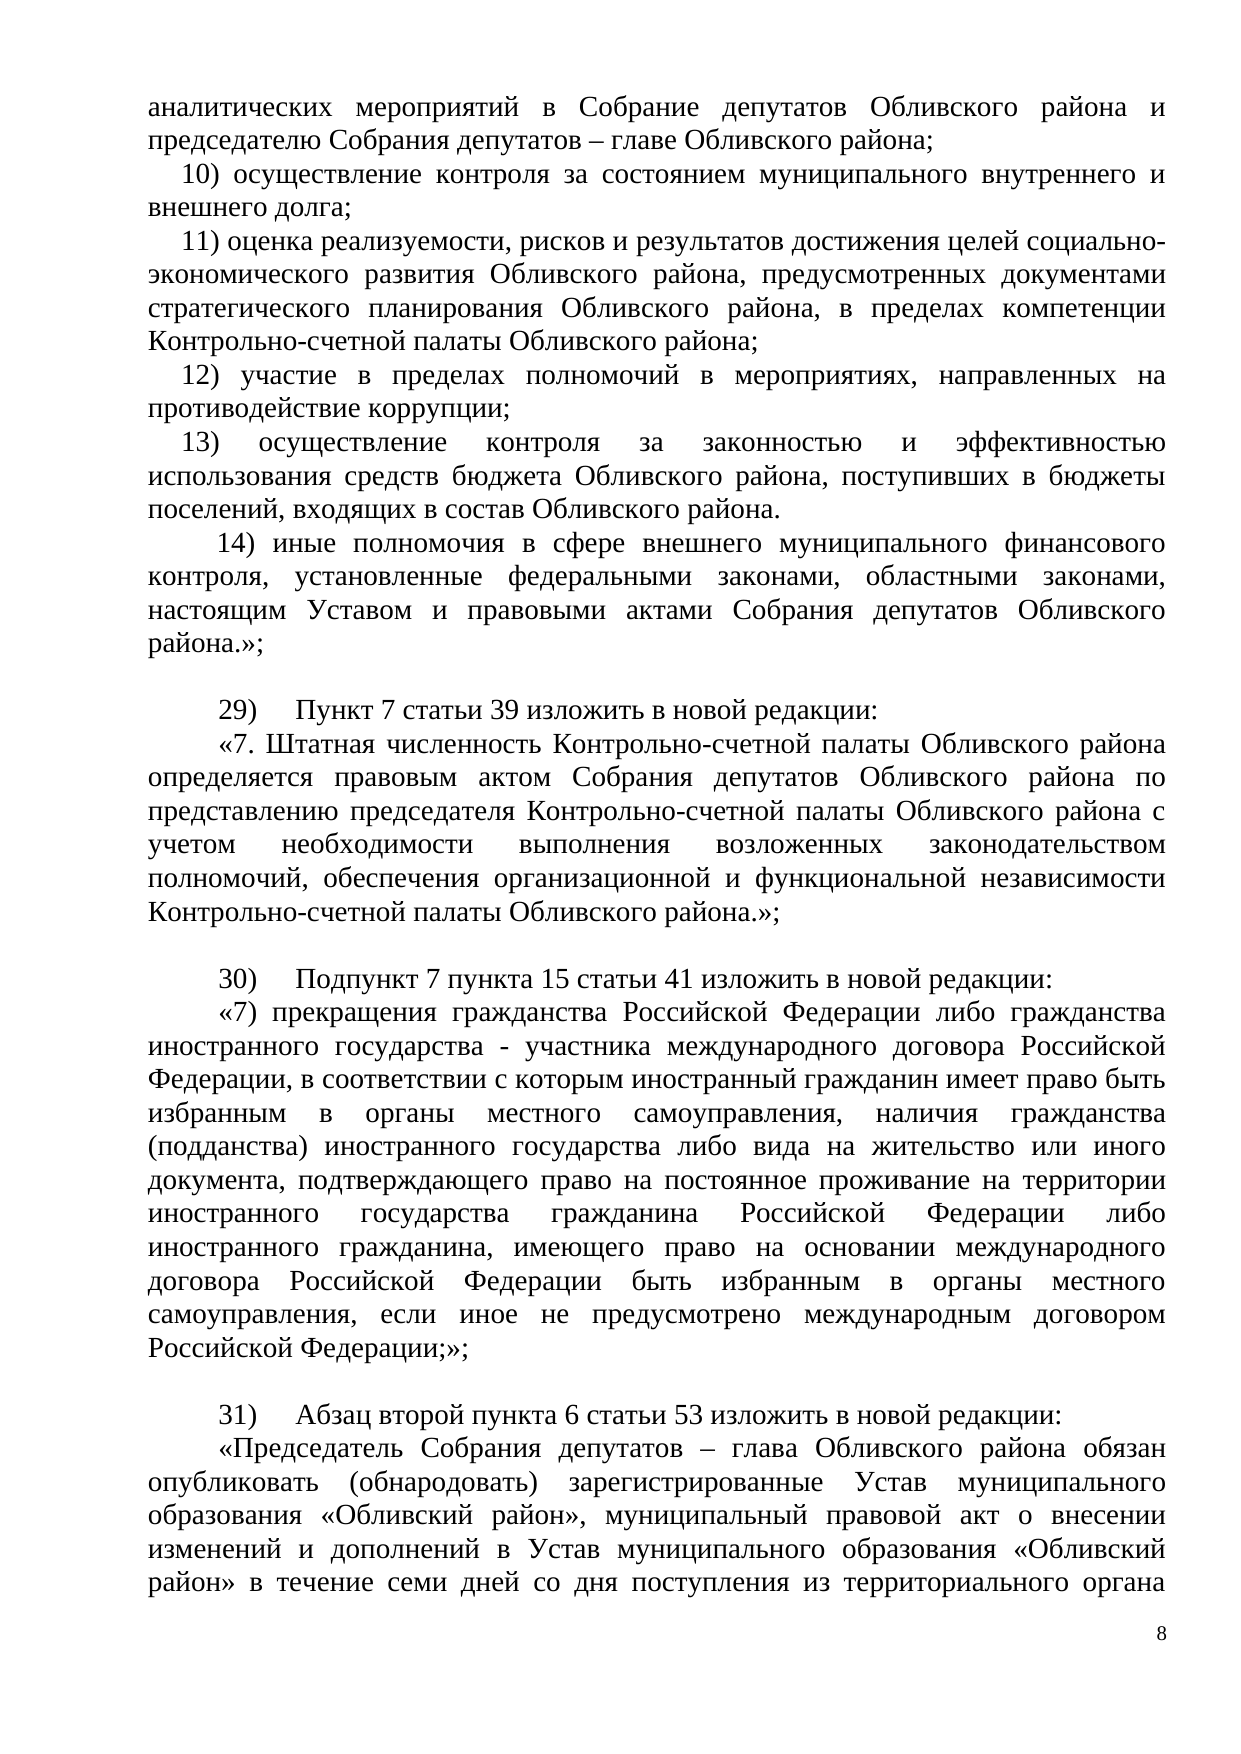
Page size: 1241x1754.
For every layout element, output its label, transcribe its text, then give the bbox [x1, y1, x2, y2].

list Пункт 7 статьи 39 изложить в новой редакции: [218, 692, 1167, 726]
text 10) осуществление контроля за состоянием муниципального внутреннего и внешнего долга; [148, 156, 1167, 223]
text 11) оценка реализуемости, рисков и результатов достижения целей социально-экономического развития Обливского района, предусмотренных документами стратегического планирования Обливского района, в пределах компетенции Контрольно-счетной палаты Обливского района; [148, 223, 1167, 357]
text 12) участие в пределах полномочий в мероприятиях, направленных на противодействие коррупции; [148, 357, 1167, 424]
list Абзац второй пункта 6 статьи 53 изложить в новой редакции: [218, 1397, 1167, 1430]
text «7) прекращения гражданства Российской Федерации либо гражданства иностранного государства - участника международного договора Российской Федерации, в соответствии с которым иностранный гражданин имеет право быть избранным в органы местного самоуправления, наличия гражданства (подданства) иностранного государства либо вида на жительство или иного документа, подтверждающего право на постоянное проживание на территории иностранного государства гражданина Российской Федерации либо иностранного гражданина, имеющего право на основании международного договора Российской Федерации быть избранным в органы местного самоуправления, если иное не предусмотрено международным договором Российской Федерации;»; [148, 994, 1167, 1363]
text «7. Штатная численность Контрольно-счетной палаты Обливского района определяется правовым актом Собрания депутатов Обливского района по представлению председателя Контрольно-счетной палаты Обливского района с учетом необходимости выполнения возложенных законодательством полномочий, обеспечения организационной и функциональной независимости Контрольно-счетной палаты Обливского района.»; [148, 726, 1167, 927]
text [148, 89, 1167, 156]
text 14) иные полномочия в сфере внешнего муниципального финансового контроля, установленные федеральными законами, областными законами, настоящим Уставом и правовыми актами Собрания депутатов Обливского района.»; [148, 525, 1167, 659]
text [148, 1430, 1167, 1598]
text 13) осуществление контроля за законностью и эффективностью использования средств бюджета Обливского района, поступивших в бюджеты поселений, входящих в состав Обливского района. [148, 424, 1167, 525]
list Подпункт 7 пункта 15 статьи 41 изложить в новой редакции: [218, 961, 1167, 994]
